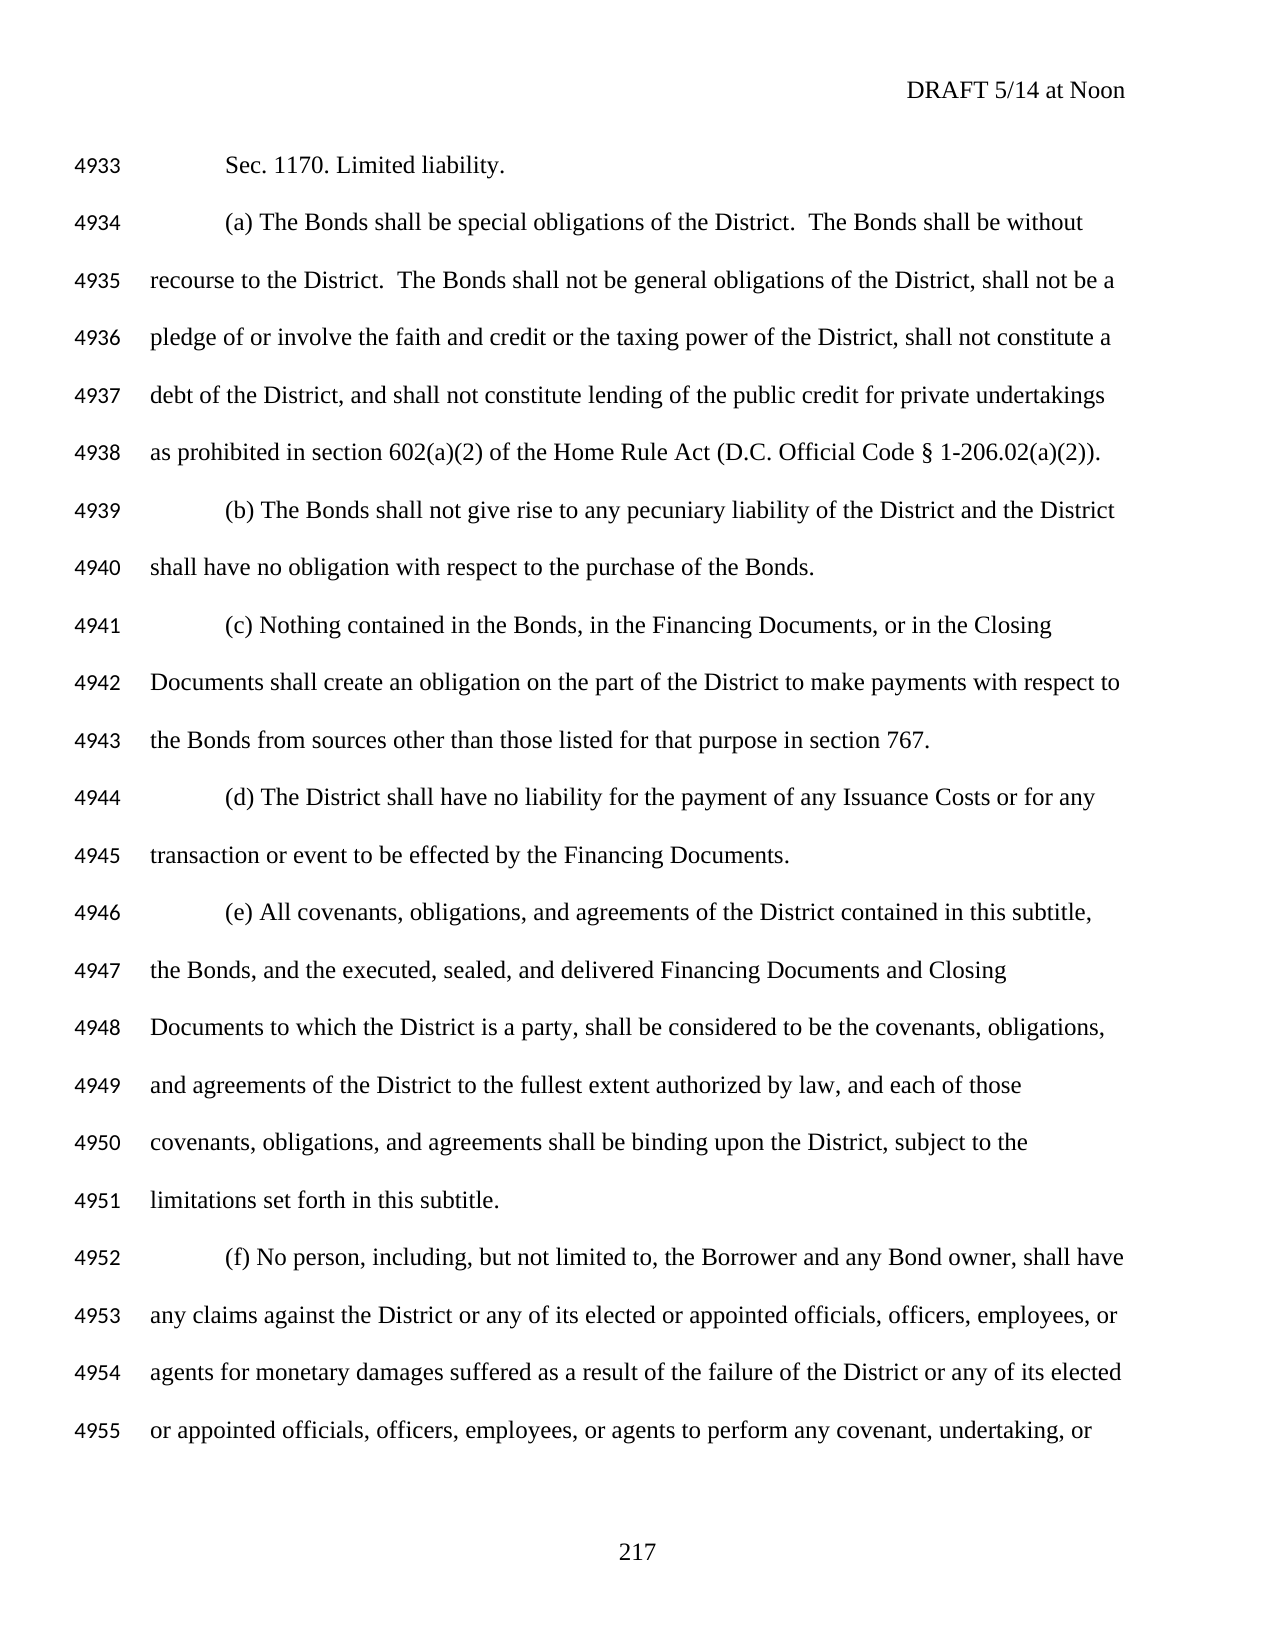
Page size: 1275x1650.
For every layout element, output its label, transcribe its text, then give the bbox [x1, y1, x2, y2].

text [150, 1242, 1125, 1444]
text (d) The District shall have no liability for the payment of any Issuance Costs or for any transaction or event to be effected by the Financing Documents. [150, 782, 1125, 869]
text (a) The Bonds shall be special obligations of the District. The Bonds shall be without recourse to the District. The Bonds shall not be general obligations of the District, shall not be a pledge of or involve the faith and credit or the taxing power of the District, shall not constitute a debt of the District, and shall not constitute lending of the public credit for private undertakings as prohibited in section 602(a)(2) of the Home Rule Act (D.C. Official Code § 1-206.02(a)(2)). [150, 207, 1125, 466]
subtitle Sec. 1170. Limited liability. [150, 150, 1125, 179]
text (e) All covenants, obligations, and agreements of the District contained in this subtitle, the Bonds, and the executed, sealed, and delivered Financing Documents and Closing Documents to which the District is a party, shall be considered to be the covenants, obligations, and agreements of the District to the fullest extent authorized by law, and each of those covenants, obligations, and agreements shall be binding upon the District, subject to the limitations set forth in this subtitle. [150, 897, 1125, 1214]
text (c) Nothing contained in the Bonds, in the Financing Documents, or in the Closing Documents shall create an obligation on the part of the District to make payments with respect to the Bonds from sources other than those listed for that purpose in section 767. [150, 610, 1125, 754]
text (b) The Bonds shall not give rise to any pecuniary liability of the District and the District shall have no obligation with respect to the purchase of the Bonds. [150, 495, 1125, 581]
